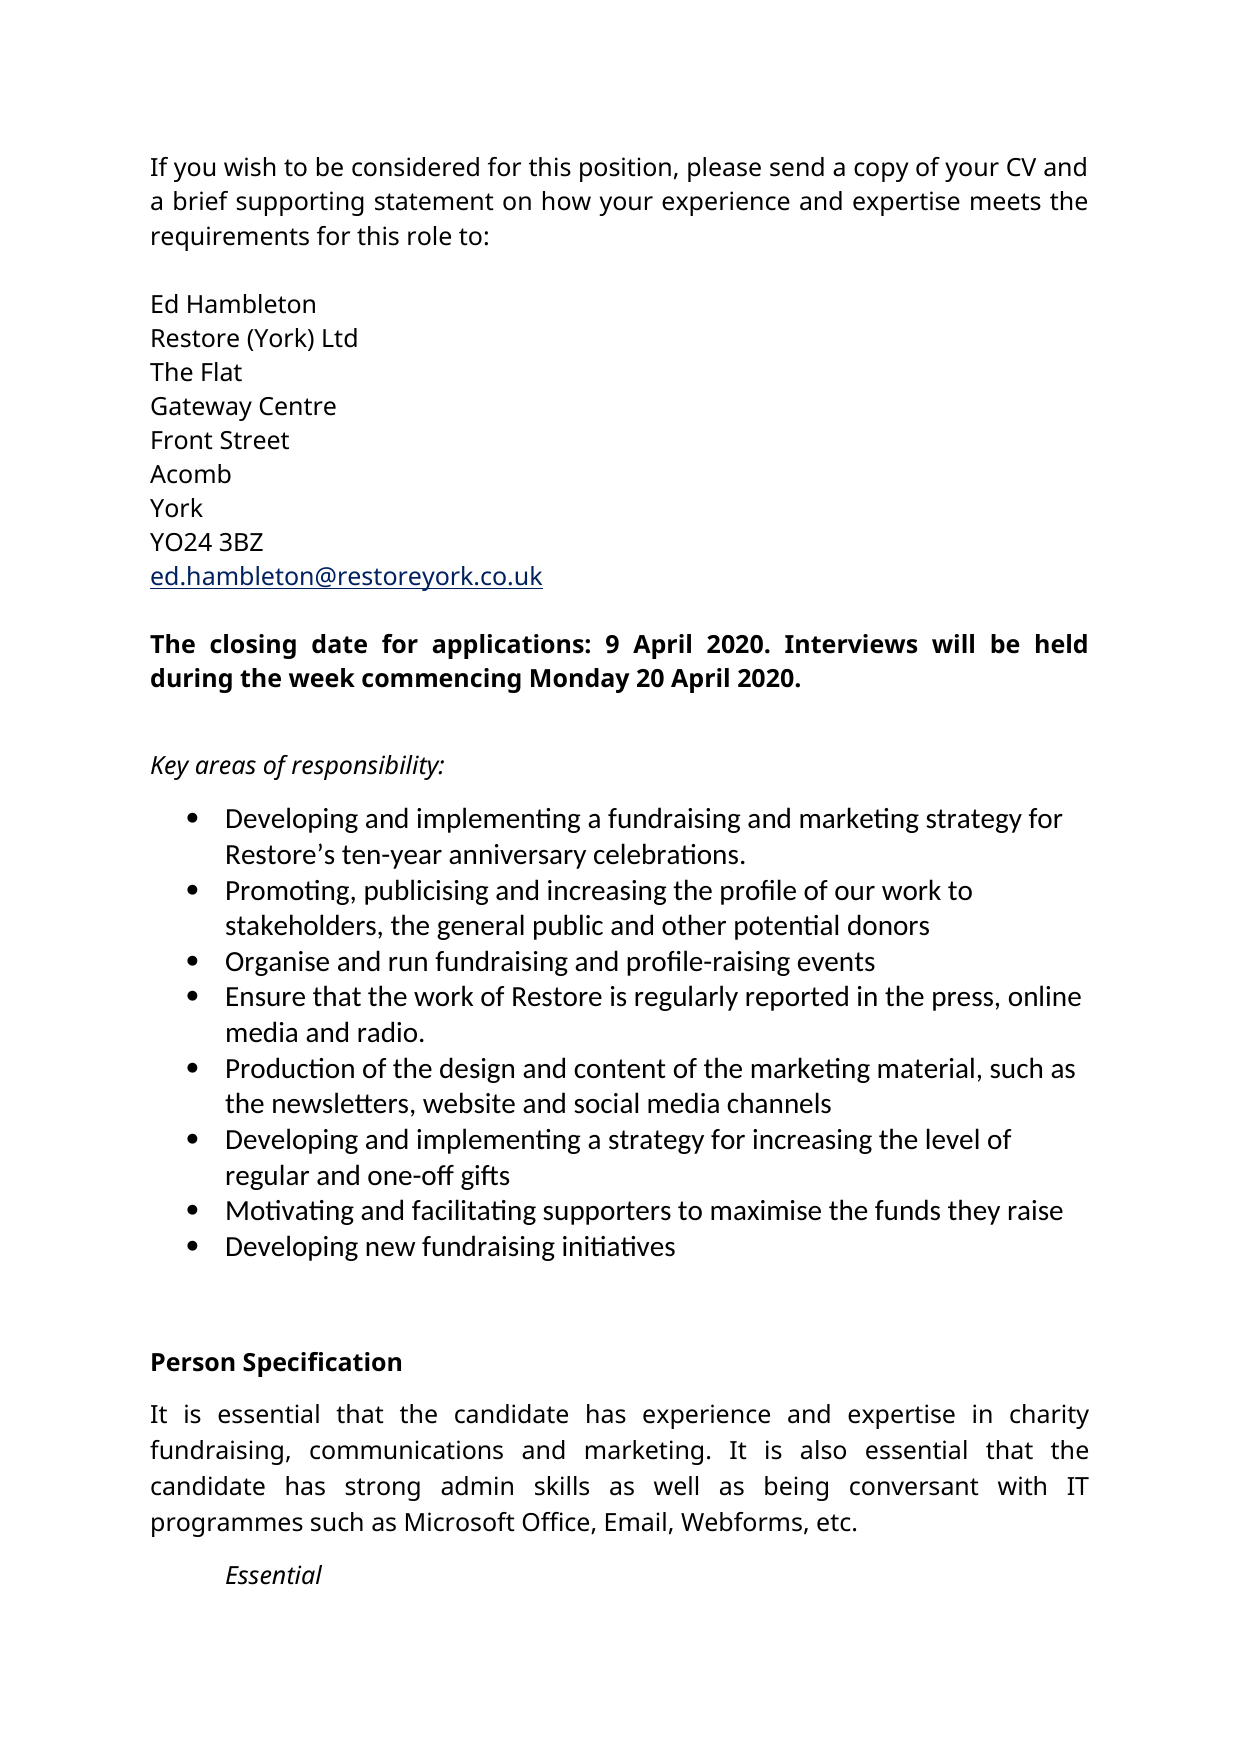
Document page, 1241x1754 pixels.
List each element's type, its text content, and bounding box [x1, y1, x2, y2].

text The closing date for applications: 9 April 2020. Interviews will be held during the week commencing Monday 20 April 2020. [150, 627, 1090, 695]
text If you wish to be considered for this position, please send a copy of your CV and a brief supporting statement on how your experience and expertise meets the requirements for this role to: [150, 150, 1090, 252]
list Ensure that the work of Restore is regularly reported in the press, online media and radio. [187, 978, 1090, 1050]
list Organise and run fundraising and profile-raising events [187, 943, 1090, 978]
text Key areas of responsibility: [150, 748, 1090, 782]
text Front Street [150, 422, 1090, 457]
list Production of the design and content of the marketing material, such as the newsletters, website and social media channels [187, 1050, 1090, 1121]
text The Flat [150, 354, 1090, 388]
text Ed Hambleton [150, 286, 1090, 320]
text Restore (York) Ltd [150, 320, 1090, 354]
list Essential [225, 1558, 1090, 1592]
list Motivating and facilitating supporters to maximise the funds they raise [187, 1192, 1090, 1228]
text Gateway Centre [150, 388, 1090, 422]
text Person Specification [150, 1344, 1090, 1378]
text YO24 3BZ [150, 525, 1090, 559]
text It is essential that the candidate has experience and expertise in charity fundraising, communications and marketing. It is also essential that the candidate has strong admin skills as well as being conversant with IT programmes such as Microsoft Office, Email, Webforms, etc. [150, 1397, 1090, 1539]
list Developing and implementing a fundraising and marketing strategy for Restore’s ten-year anniversary celebrations. [187, 800, 1090, 872]
text Acomb [150, 457, 1090, 491]
text York [150, 491, 1090, 525]
text ed.hambleton@restoreyork.co.uk [150, 559, 1090, 593]
list Developing and implementing a strategy for increasing the level of regular and one-off gifts [187, 1121, 1090, 1192]
list Developing new fundraising initiatives [187, 1228, 1090, 1263]
list Promoting, publicising and increasing the profile of our work to stakeholders, the general public and other potential donors [187, 872, 1090, 943]
